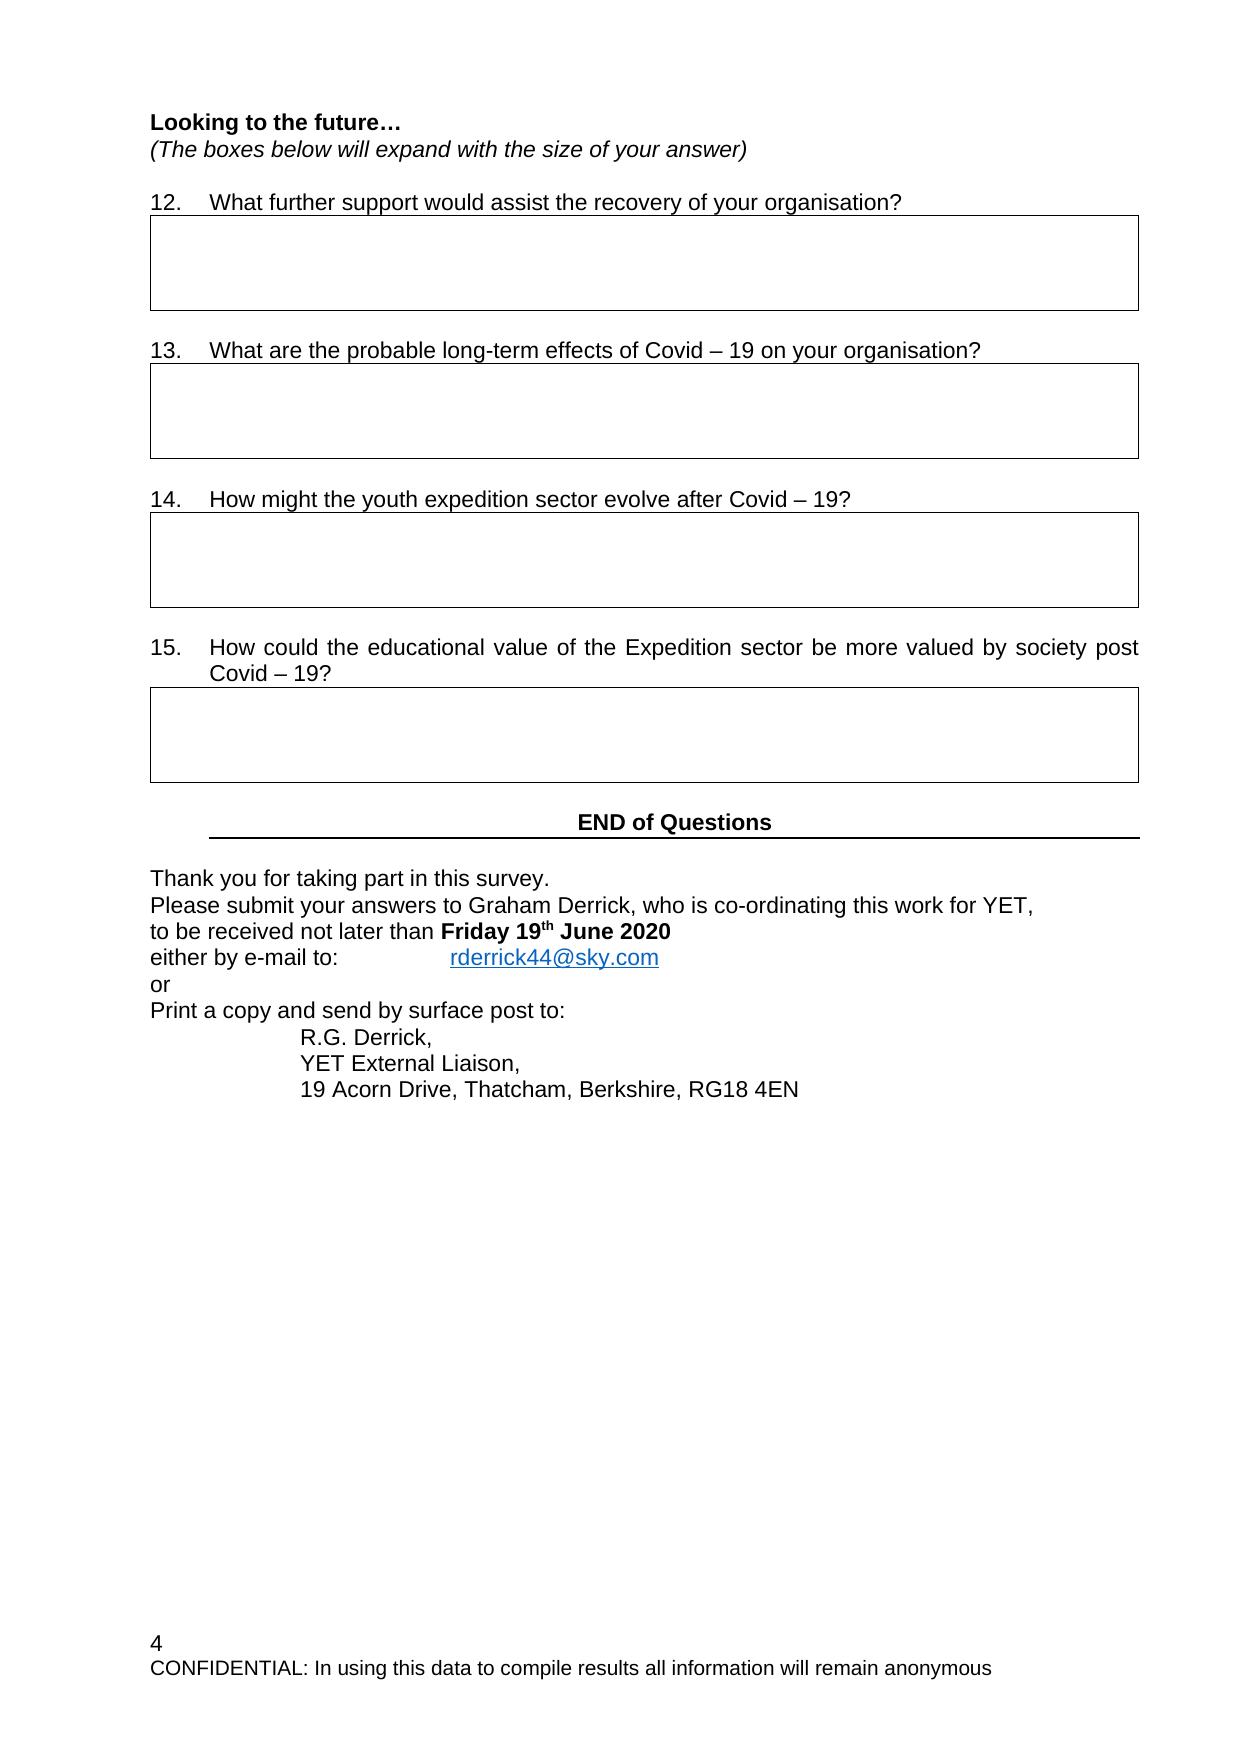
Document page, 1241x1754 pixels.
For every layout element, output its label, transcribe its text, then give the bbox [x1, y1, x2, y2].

list What further support would assist the recovery of your organisation? [150, 188, 1140, 215]
text 19 Acorn Drive, Thatcham, Berkshire, RG18 4EN [225, 1076, 1140, 1102]
text Thank you for taking part in this survey. [150, 865, 1140, 892]
text Looking to the future… [150, 109, 1140, 136]
table_header [151, 216, 1138, 309]
table_header [151, 513, 1138, 607]
text YET External Liaison, [225, 1050, 1140, 1076]
text to be received not later than Friday 19th June 2020 [150, 918, 1140, 944]
text or [150, 971, 1140, 997]
text Print a copy and send by surface post to: [150, 997, 1140, 1023]
table_header [151, 688, 1138, 782]
list END of Questions [209, 809, 1140, 837]
list What are the probable long-term effects of Covid – 19 on your organisation? [150, 337, 1140, 363]
text either by e-mail to: rderrick44@sky.com [150, 944, 1140, 971]
list How might the youth expedition sector evolve after Covid – 19? [150, 486, 1140, 512]
text (The boxes below will expand with the size of your answer) [150, 136, 1140, 162]
text Please submit your answers to Graham Derrick, who is co-ordinating this work for YET, [150, 892, 1140, 918]
text R.G. Derrick, [225, 1023, 1140, 1050]
table_header [151, 364, 1138, 458]
list How could the educational value of the Expedition sector be more valued by society post Covid – 19? [150, 634, 1140, 687]
